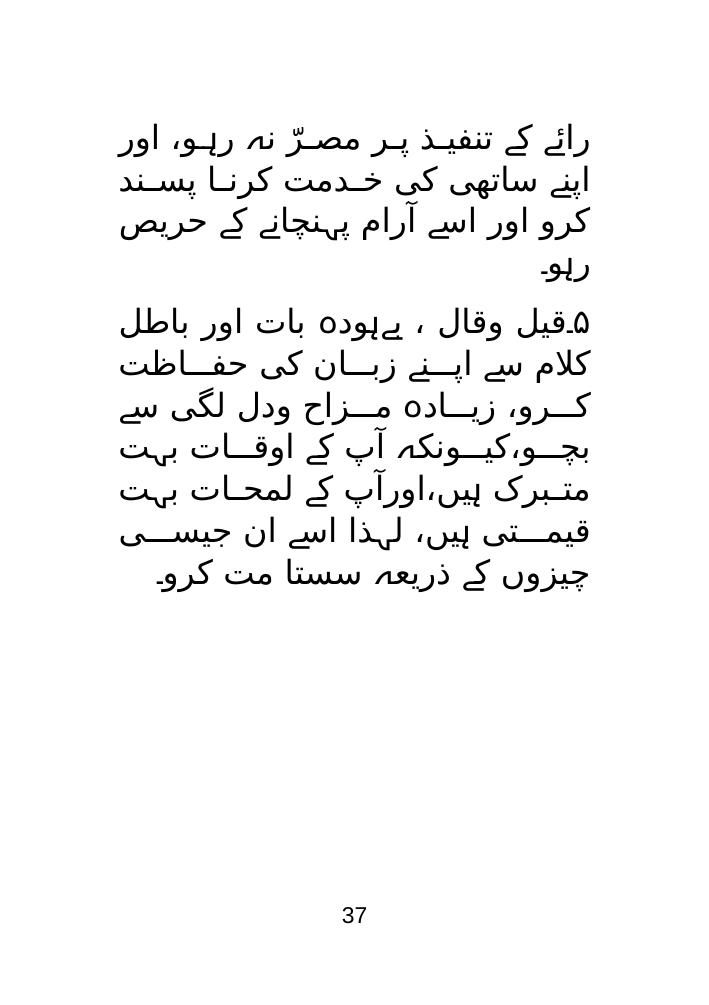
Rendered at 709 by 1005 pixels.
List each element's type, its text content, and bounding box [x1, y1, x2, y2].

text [118, 118, 591, 283]
text ۵۔قیل وقال ، بےہودہ بات اور باطل کلام سے اپنے زبان کی حفاظت کرو، زیادہ مزاح ودل لگی سے بچو،کیونکہ آپ کے اوقات بہت متبرک ہیں،اورآپ کے لمحات بہت قیمتی ہیں، لہذا اسے ان جیسی چیزوں کے ذریعہ سستا مت کرو۔ [118, 302, 591, 592]
